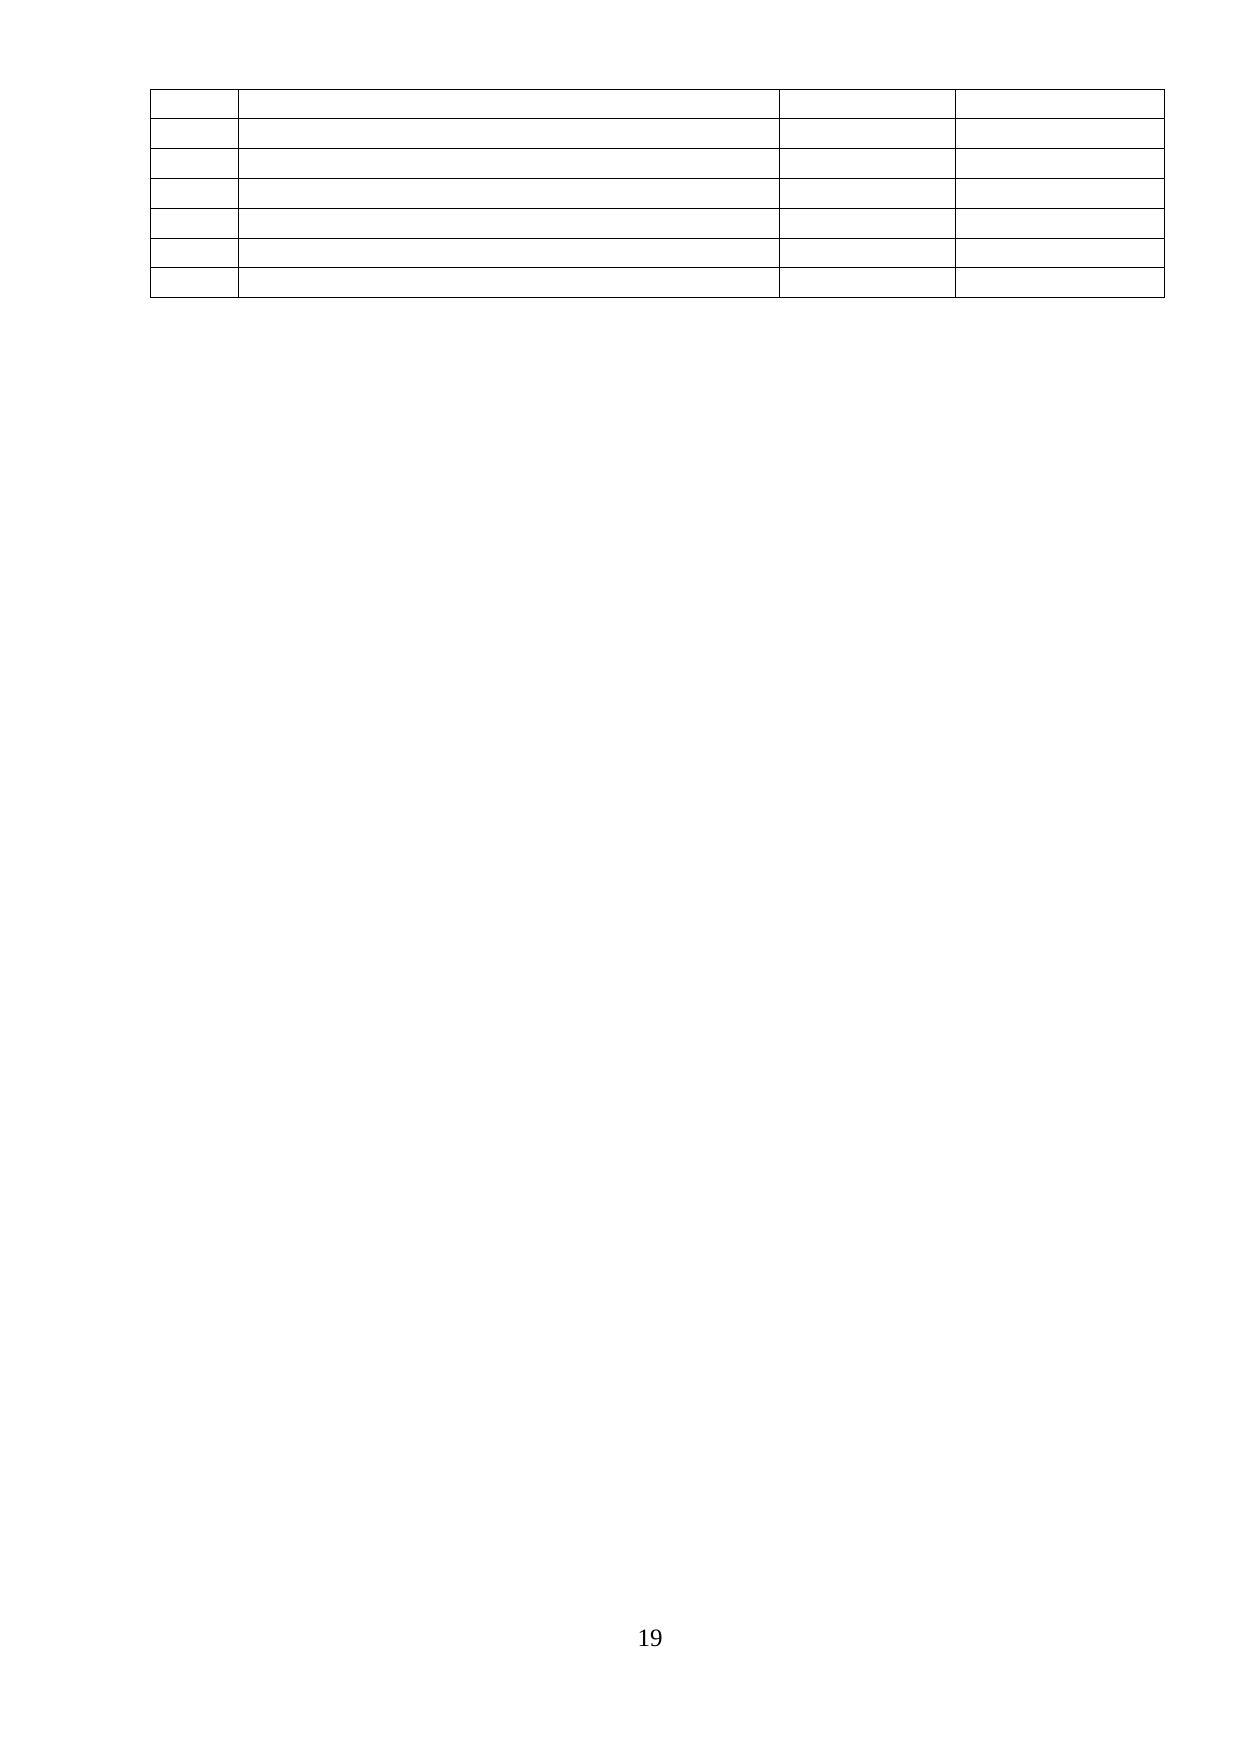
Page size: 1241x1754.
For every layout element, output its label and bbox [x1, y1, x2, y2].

table_cell [956, 268, 1164, 297]
table_cell [780, 268, 955, 297]
table_cell [239, 239, 779, 267]
table_cell [956, 90, 1164, 118]
table_cell [151, 268, 238, 297]
table_cell [239, 90, 779, 118]
table_cell [151, 119, 238, 148]
table_cell [151, 90, 238, 118]
table_cell [780, 179, 955, 208]
table_cell [956, 209, 1164, 237]
table_cell [151, 239, 238, 267]
table_cell [151, 149, 238, 178]
table_cell [956, 149, 1164, 178]
table_cell [239, 119, 779, 148]
table_cell [780, 149, 955, 178]
table_cell [239, 209, 779, 237]
table_cell [151, 179, 238, 208]
table_cell [956, 179, 1164, 208]
table_cell [956, 119, 1164, 148]
table_cell [239, 149, 779, 178]
table_cell [780, 119, 955, 148]
table_cell [239, 179, 779, 208]
table_cell [780, 90, 955, 118]
table_cell [151, 209, 238, 237]
table_cell [956, 239, 1164, 267]
table_cell [780, 239, 955, 267]
table_cell [780, 209, 955, 237]
table_cell [239, 268, 779, 297]
